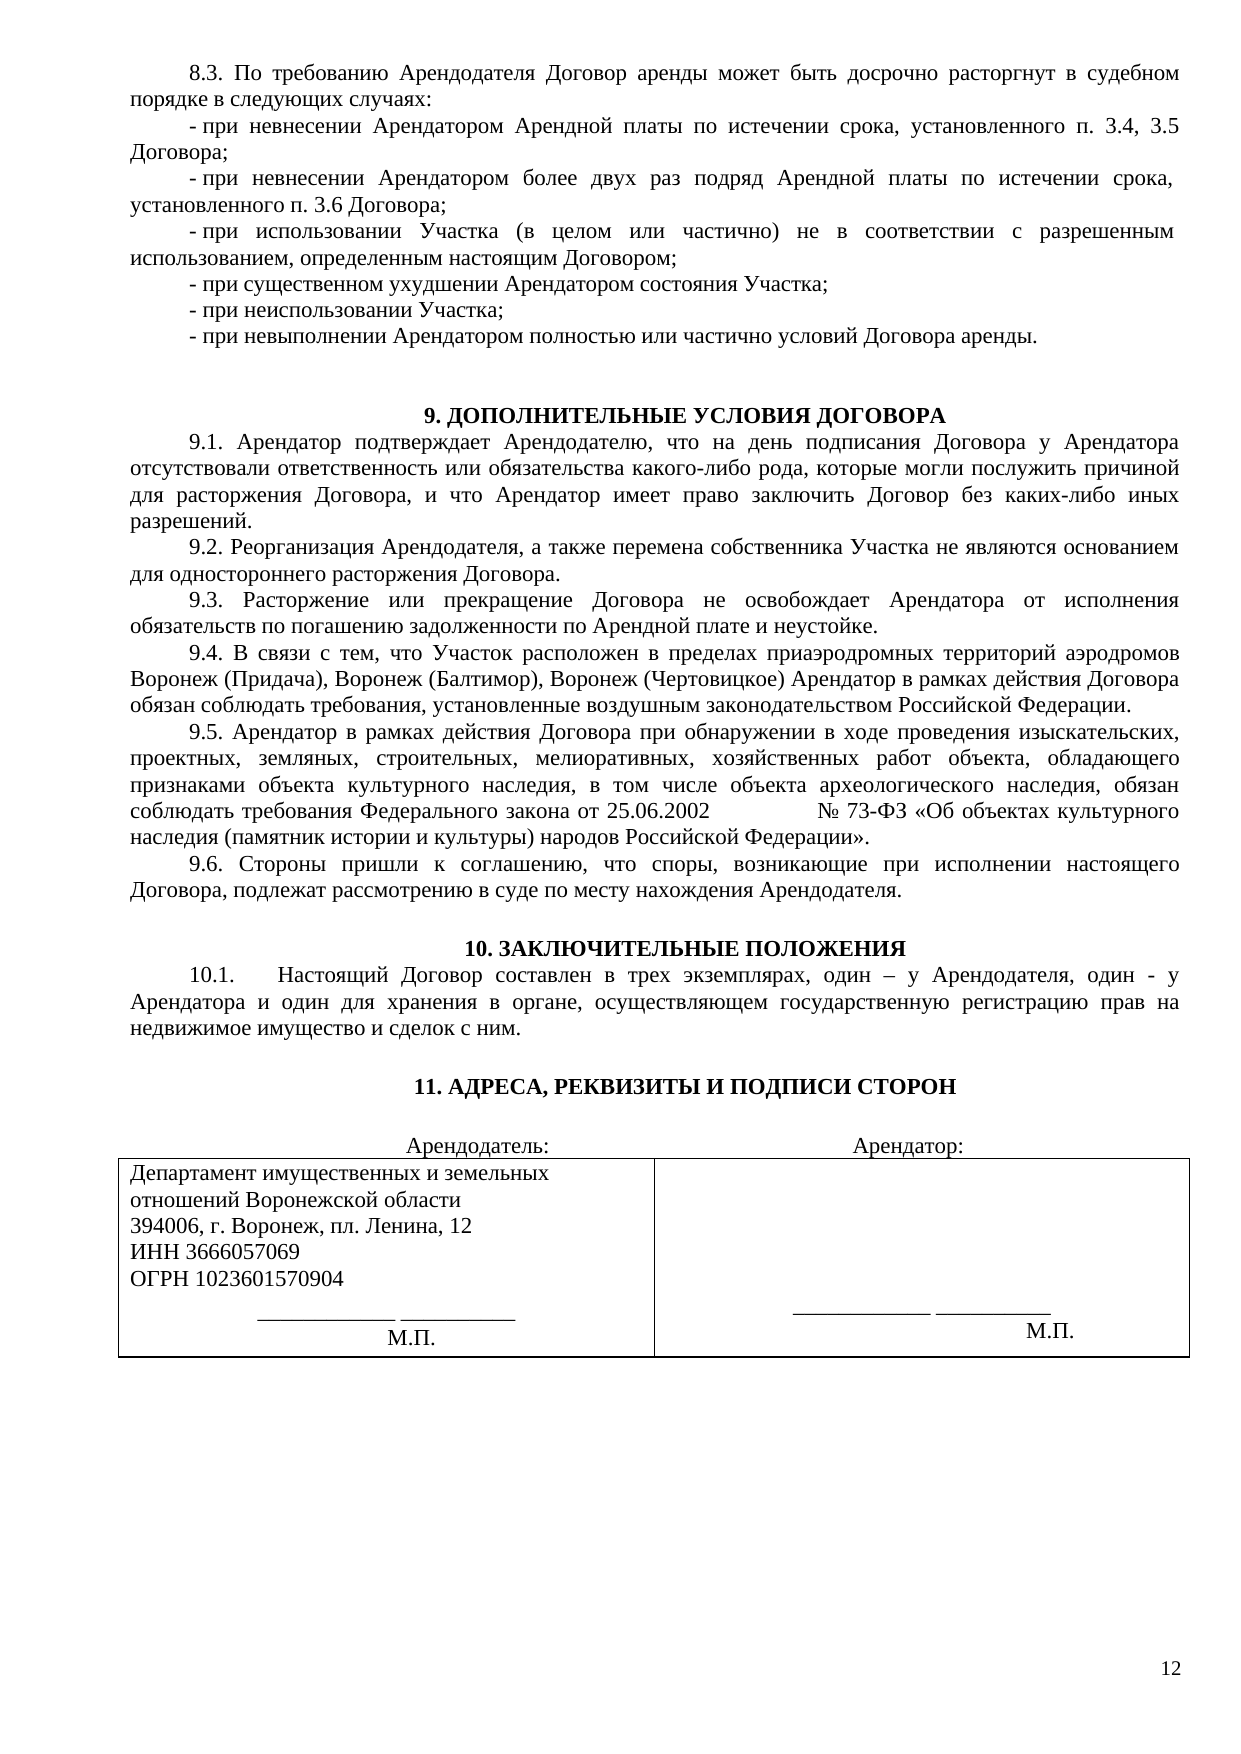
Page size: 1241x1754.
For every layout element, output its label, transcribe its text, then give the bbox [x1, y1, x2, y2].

title 9.2. Реорганизация Арендодателя, а также перемена собственника Участка не являются основанием для одностороннего расторжения Договора. [130, 533, 1181, 586]
text 8.3. По требованию Арендодателя Договор аренды может быть досрочно расторгнут в судебном порядке в следующих случаях: [130, 59, 1181, 112]
title 10.1. Настоящий Договор составлен в трех экземплярах, один – у Арендодателя, один - у Арендатора и один для хранения в органе, осуществляющем государственную регистрацию прав на недвижимое имущество и сделок с ним. [130, 961, 1181, 1040]
title 9. ДОПОЛНИТЕЛЬНЫЕ УСЛОВИЯ ДОГОВОРА [130, 402, 1181, 428]
text - при невнесении Арендатором Арендной платы по истечении срока, установленного п. 3.4, 3.5 Договора; [130, 112, 1181, 164]
title 9.1. Арендатор подтверждает Арендодателю, что на день подписания Договора у Арендатора отсутствовали ответственность или обязательства какого-либо рода, которые могли послужить причиной для расторжения Договора, и что Арендатор имеет право заключить Договор без каких-либо иных разрешений. [130, 428, 1181, 533]
title 11. АДРЕСА, РЕКВИЗИТЫ И ПОДПИСИ СТОРОН [130, 1073, 1181, 1099]
text 9.5. Арендатор в рамках действия Договора при обнаружении в ходе проведения изыскательских, проектных, земляных, строительных, мелиоративных, хозяйственных работ объекта, обладающего признаками объекта культурного наследия, в том числе объекта археологического наследия, обязан соблюдать требования Федерального закона от 25.06.2002 № 73-ФЗ «Об объектах культурного наследия (памятник истории и культуры) народов Российской Федерации». [130, 718, 1181, 850]
text - при невыполнении Арендатором полностью или частично условий Договора аренды. [130, 323, 1175, 349]
text - при использовании Участка (в целом или частично) не в соответствии с разрешенным использованием, определенным настоящим Договором; [130, 217, 1175, 270]
table_header Департамент имущественных и земельных отношений Воронежской области 394006, г. Воронеж, пл. Ленина, 12 ИНН 3666057069 ОГРН 1023601570904 ____________ __________ М.П. [119, 1159, 654, 1356]
text - при неиспользовании Участка; [130, 296, 1175, 323]
text 9.4. В связи с тем, что Участок расположен в пределах приаэродромных территорий аэродромов Воронеж (Придача), Воронеж (Балтимор), Воронеж (Чертовицкое) Арендатор в рамках действия Договора обязан соблюдать требования, установленные воздушным законодательством Российской Федерации. [130, 639, 1181, 718]
title 10. ЗАКЛЮЧИТЕЛЬНЫЕ ПОЛОЖЕНИЯ [130, 935, 1181, 961]
text - при существенном ухудшении Арендатором состояния Участка; [130, 270, 1175, 296]
text 9.6. Стороны пришли к соглашению, что споры, возникающие при исполнении настоящего Договора, подлежат рассмотрению в суде по месту нахождения Арендодателя. [130, 850, 1181, 902]
title Арендодатель: Арендатор: [130, 1132, 1181, 1158]
title 9.3. Расторжение или прекращение Договора не освобождает Арендатора от исполнения обязательств по погашению задолженности по Арендной плате и неустойке. [130, 586, 1181, 639]
text - при невнесении Арендатором более двух раз подряд Арендной платы по истечении срока, установленного п. 3.6 Договора; [130, 164, 1175, 217]
table_header ____________ __________ М.П. [655, 1159, 1189, 1356]
